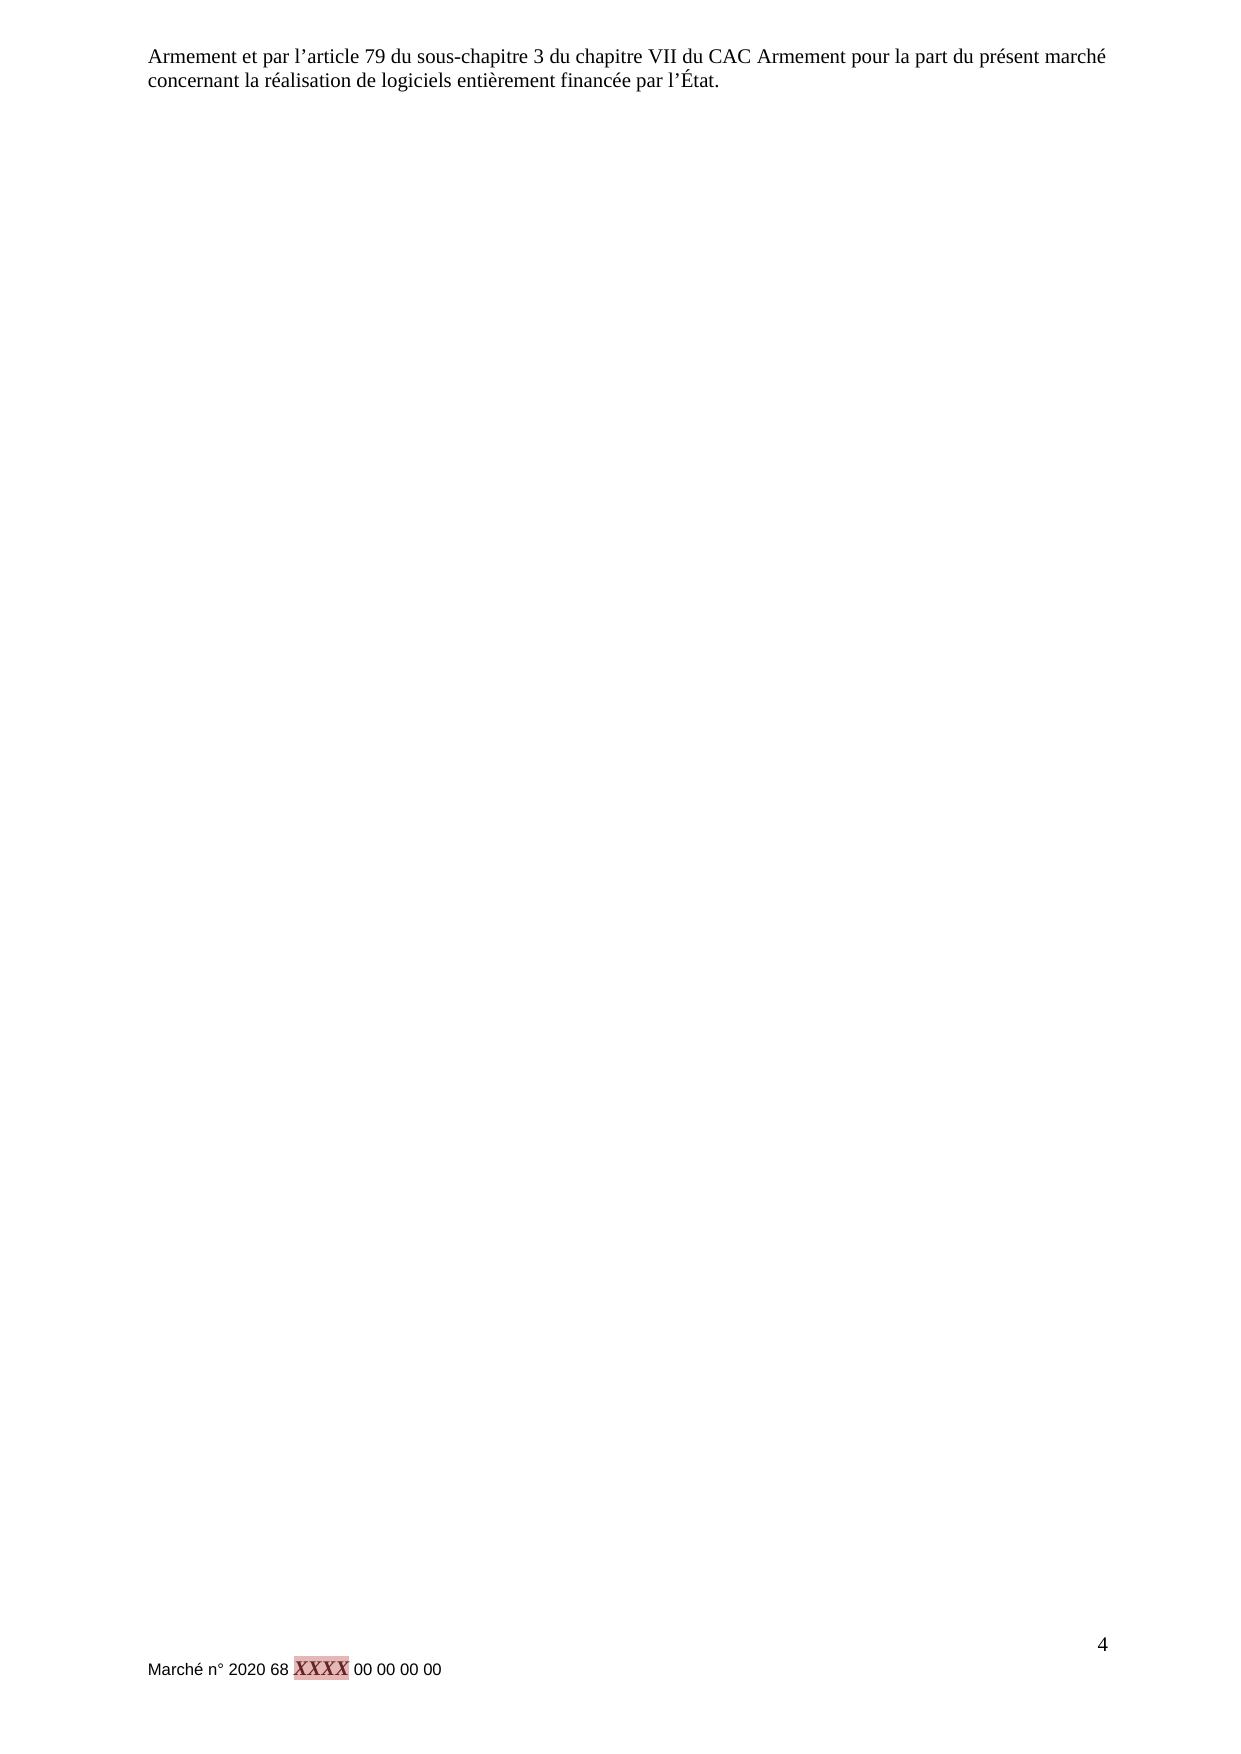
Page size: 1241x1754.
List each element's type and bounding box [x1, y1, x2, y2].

text [148, 44, 1107, 92]
